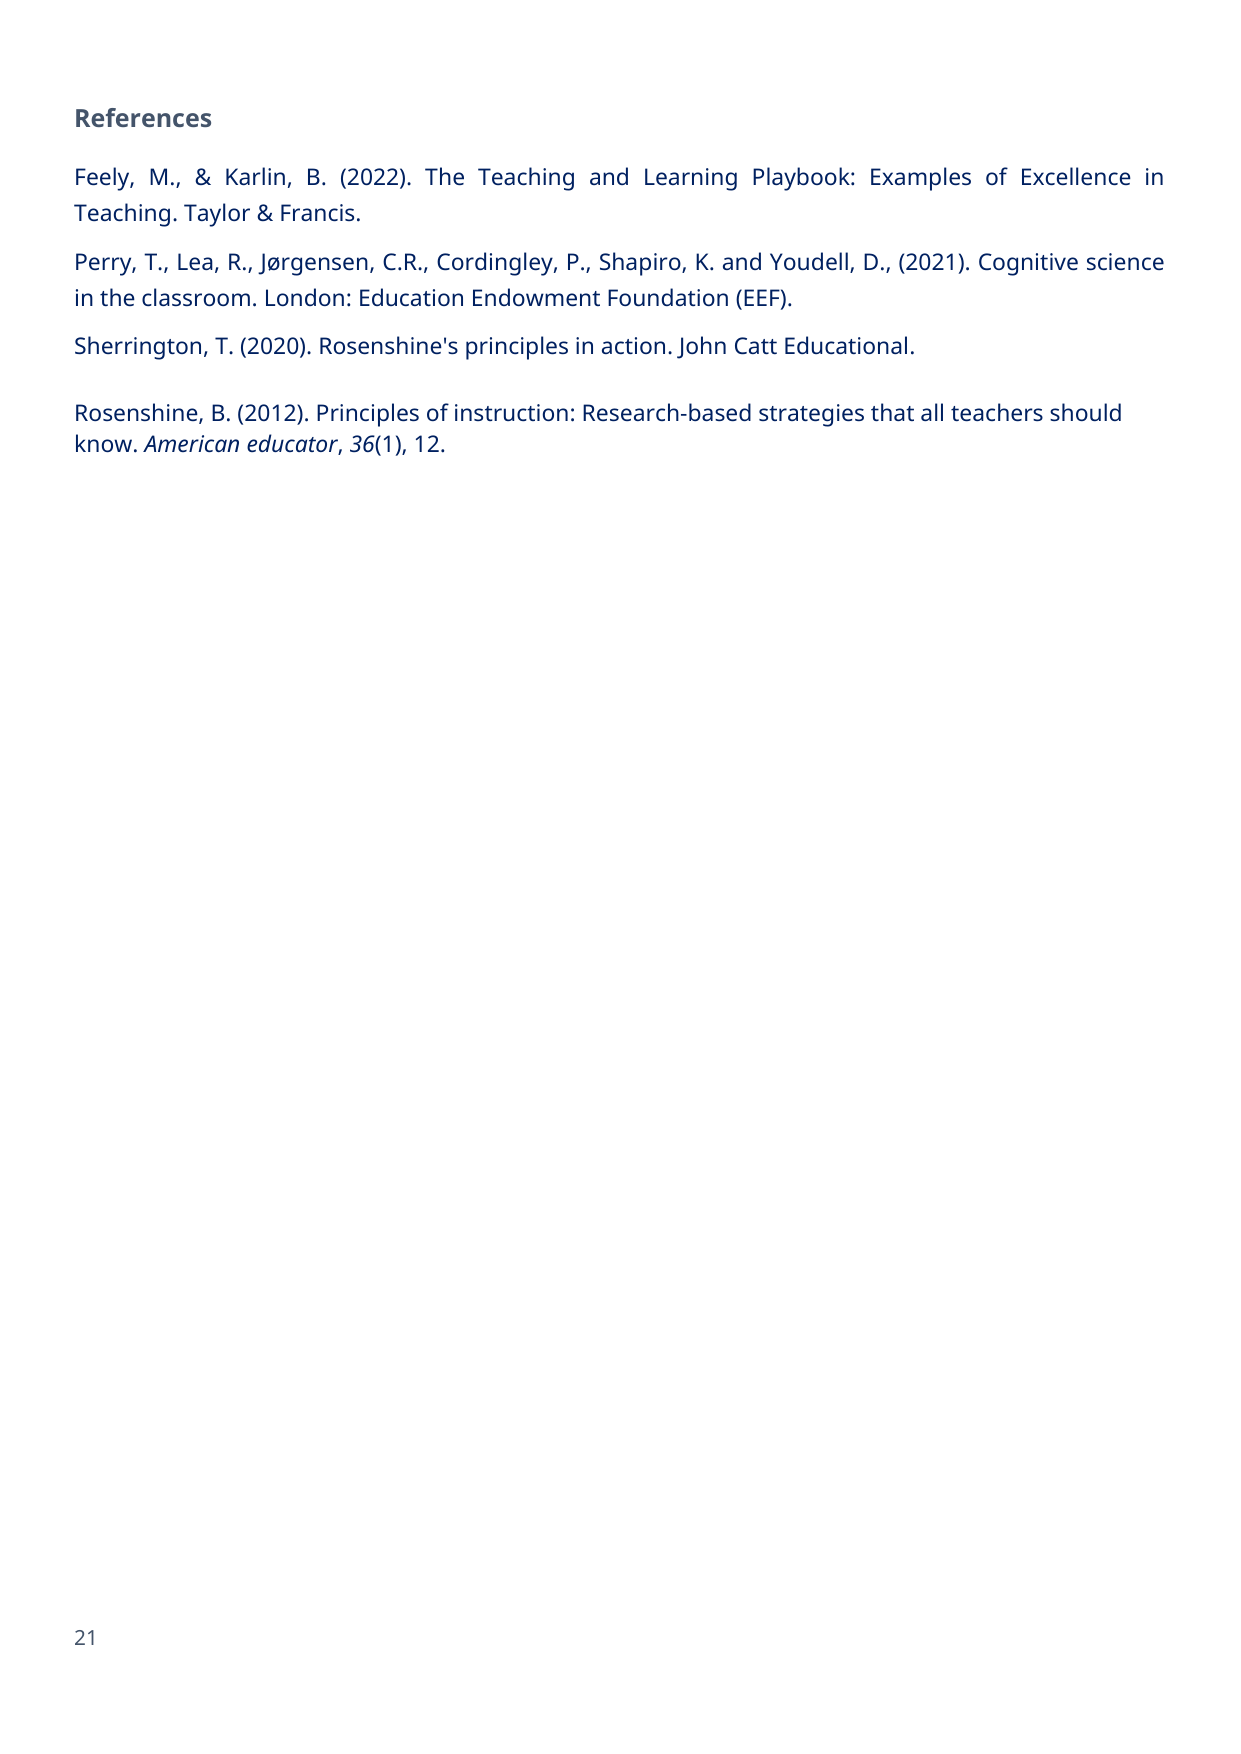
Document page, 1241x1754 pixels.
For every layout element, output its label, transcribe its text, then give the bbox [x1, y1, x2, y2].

text Sherrington, T. (2020). Rosenshine's principles in action. John Catt Educational. [74, 330, 1166, 361]
text Perry, T., Lea, R., Jørgensen, C.R., Cordingley, P., Shapiro, K. and Youdell, D., (2021). Cognitive science in the classroom. London: Education Endowment Foundation (EEF). [74, 246, 1166, 313]
text Feely, M., & Karlin, B. (2022). The Teaching and Learning Playbook: Examples of Excellence in Teaching. Taylor & Francis. [74, 161, 1166, 228]
text Rosenshine, B. (2012). Principles of instruction: Research-based strategies that all teachers should know. American educator, 36(1), 12. [74, 397, 1166, 459]
text References [74, 101, 1166, 135]
